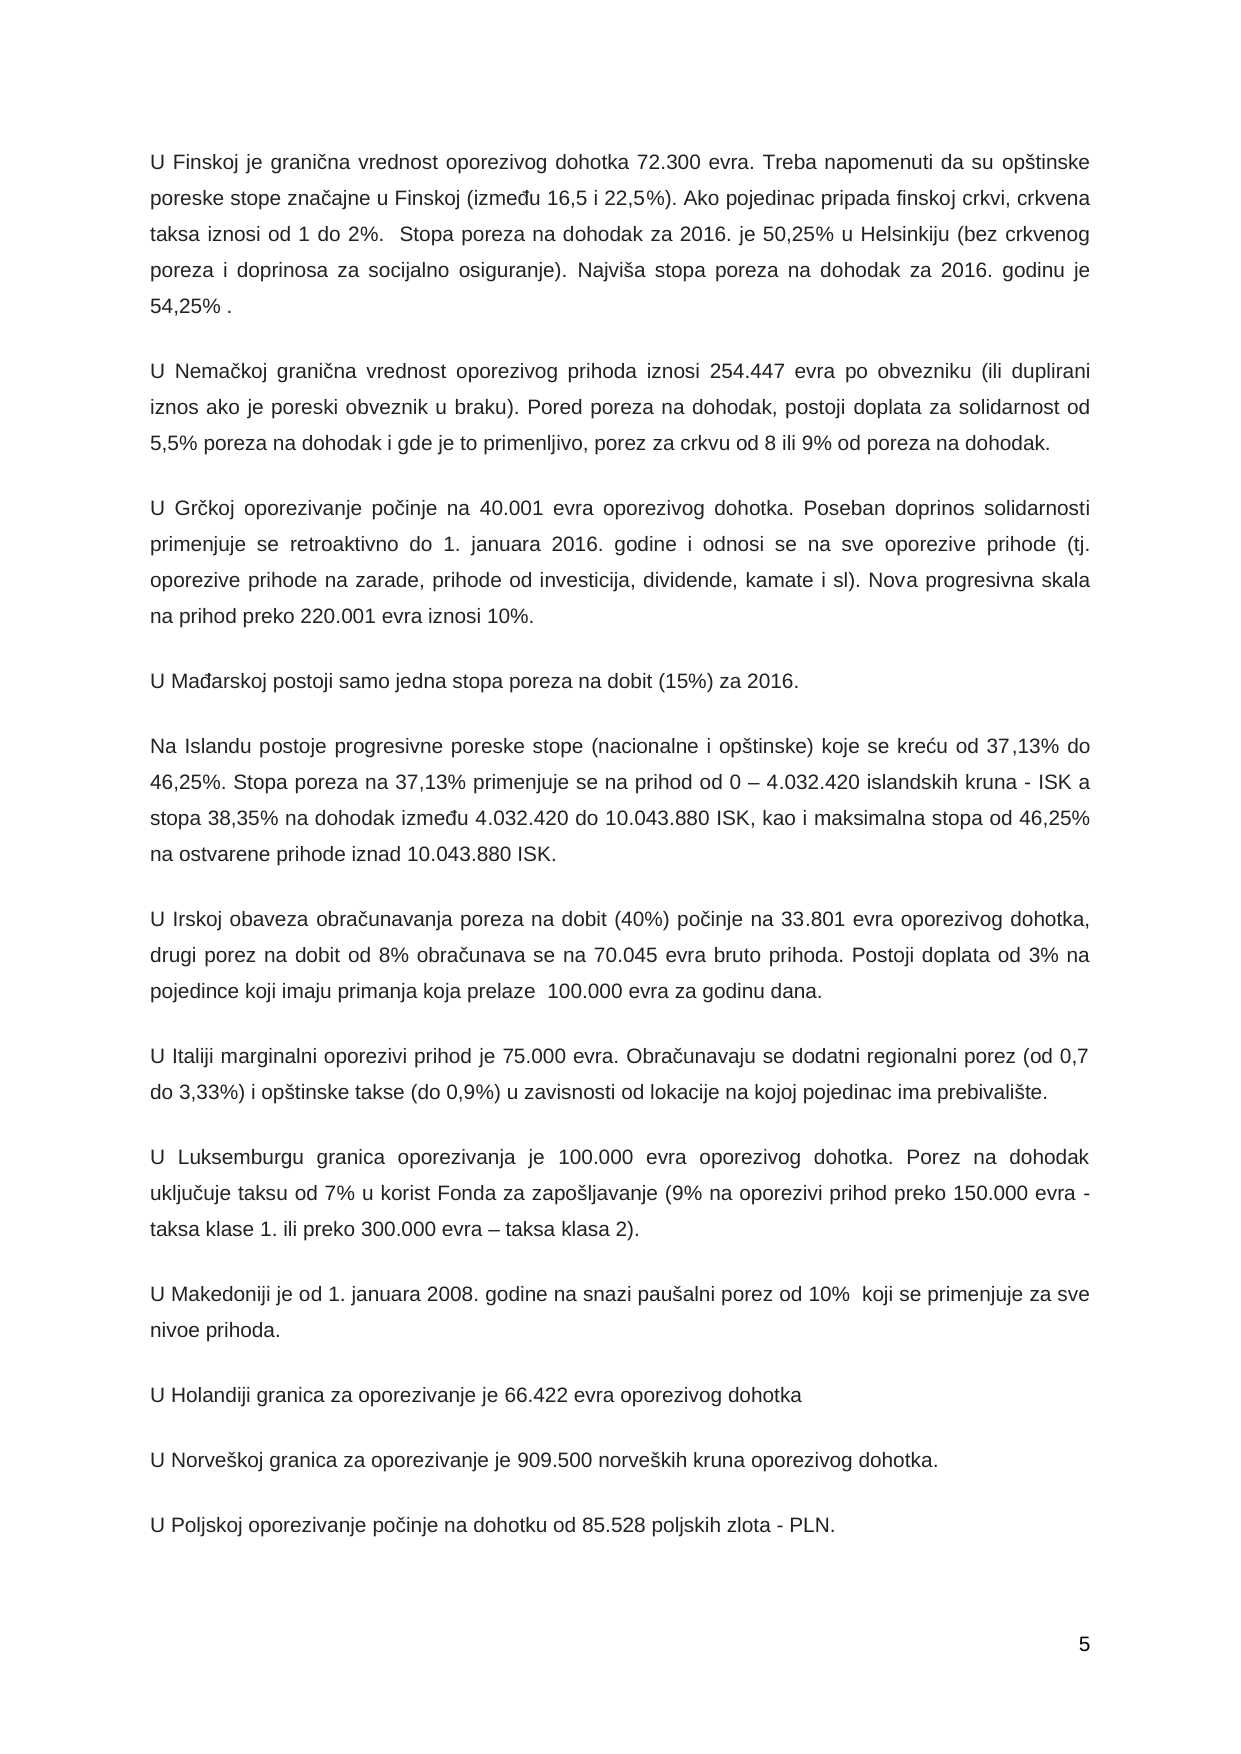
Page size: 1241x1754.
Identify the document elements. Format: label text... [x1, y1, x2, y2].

text U Luksemburgu granica oporezivanja je 100.000 evra oporezivog dohotka. Porez na dohodak uključuje taksu od 7% u korist Fonda za zapošljavanje (9% na oporezivi prihod preko 150.000 evra - taksa klase 1. ili preko 300.000 evra – taksa klasa 2). [150, 1145, 1090, 1241]
text U Irskoj obaveza obračunavanja poreza na dobit (40%) počinje na 33.801 evra oporezivog dohotka, drugi porez na dobit od 8% obračunava se na 70.045 evra bruto prihoda. Postoji doplata od 3% na pojedince koji imaju primanja koja prelaze 100.000 evra za godinu dana. [150, 907, 1090, 1003]
text U Poljskoj oporezivanje počinje na dohotku od 85.528 poljskih zlota - PLN. [150, 1513, 1090, 1537]
text U Makedoniji je od 1. januara 2008. godine na snazi paušalni porez od 10% koji se primenjuje za sve nivoe prihoda. [150, 1282, 1090, 1342]
text Na Islandu postoje progresivne poreske stope (nacionalne i opštinske) koje se kreću od 37,13% do 46,25%. Stopa poreza na 37,13% primenjuje se na prihod od 0 – 4.032.420 islandskih kruna - ISK a stopa 38,35% na dohodak između 4.032.420 do 10.043.880 ISK, kao i maksimalna stopa od 46,25% na ostvarene prihode iznad 10.043.880 ISK. [150, 734, 1090, 866]
text U Norveškoj granica za oporezivanje je 909.500 norveških kruna oporezivog dohotka. [150, 1448, 1090, 1472]
text U Holandiji granica za oporezivanje je 66.422 evra oporezivog dohotka [150, 1383, 1090, 1407]
text U Finskoj je granična vrednost oporezivog dohotka 72.300 evra. Treba napomenuti da su opštinske poreske stope značajne u Finskoj (između 16,5 i 22,5%). Ako pojedinac pripada finskoj crkvi, crkvena taksa iznosi od 1 do 2%. Stopa poreza na dohodak za 2016. je 50,25% u Helsinkiju (bez crkvenog poreza i doprinosa za socijalno osiguranje). Najviša stopa poreza na dohodak za 2016. godinu je 54,25% . [150, 150, 1090, 318]
text U Grčkoj oporezivanje počinje na 40.001 evra oporezivog dohotka. Poseban doprinos solidarnosti primenjuje se retroaktivno do 1. januara 2016. godine i odnosi se na sve oporezive prihode (tj. oporezive prihode na zarade, prihode od investicija, dividende, kamate i sl). Nova progresivna skala na prihod preko 220.001 evra iznosi 10%. [150, 496, 1090, 628]
text U Nemačkoj granična vrednost oporezivog prihoda iznosi 254.447 evra po obvezniku (ili duplirani iznos ako je poreski obveznik u braku). Pored poreza na dohodak, postoji doplata za solidarnost od 5,5% poreza na dohodak i gde je to primenljivo, porez za crkvu od 8 ili 9% od poreza na dohodak. [150, 359, 1090, 455]
text U Mađarskoj postoji samo jedna stopa poreza na dobit (15%) za 2016. [150, 669, 1090, 693]
text U Italiji marginalni oporezivi prihod je 75.000 evra. Obračunavaju se dodatni regionalni porez (od 0,7 do 3,33%) i opštinske takse (do 0,9%) u zavisnosti od lokacije na kojoj pojedinac ima prebivalište. [150, 1044, 1090, 1104]
